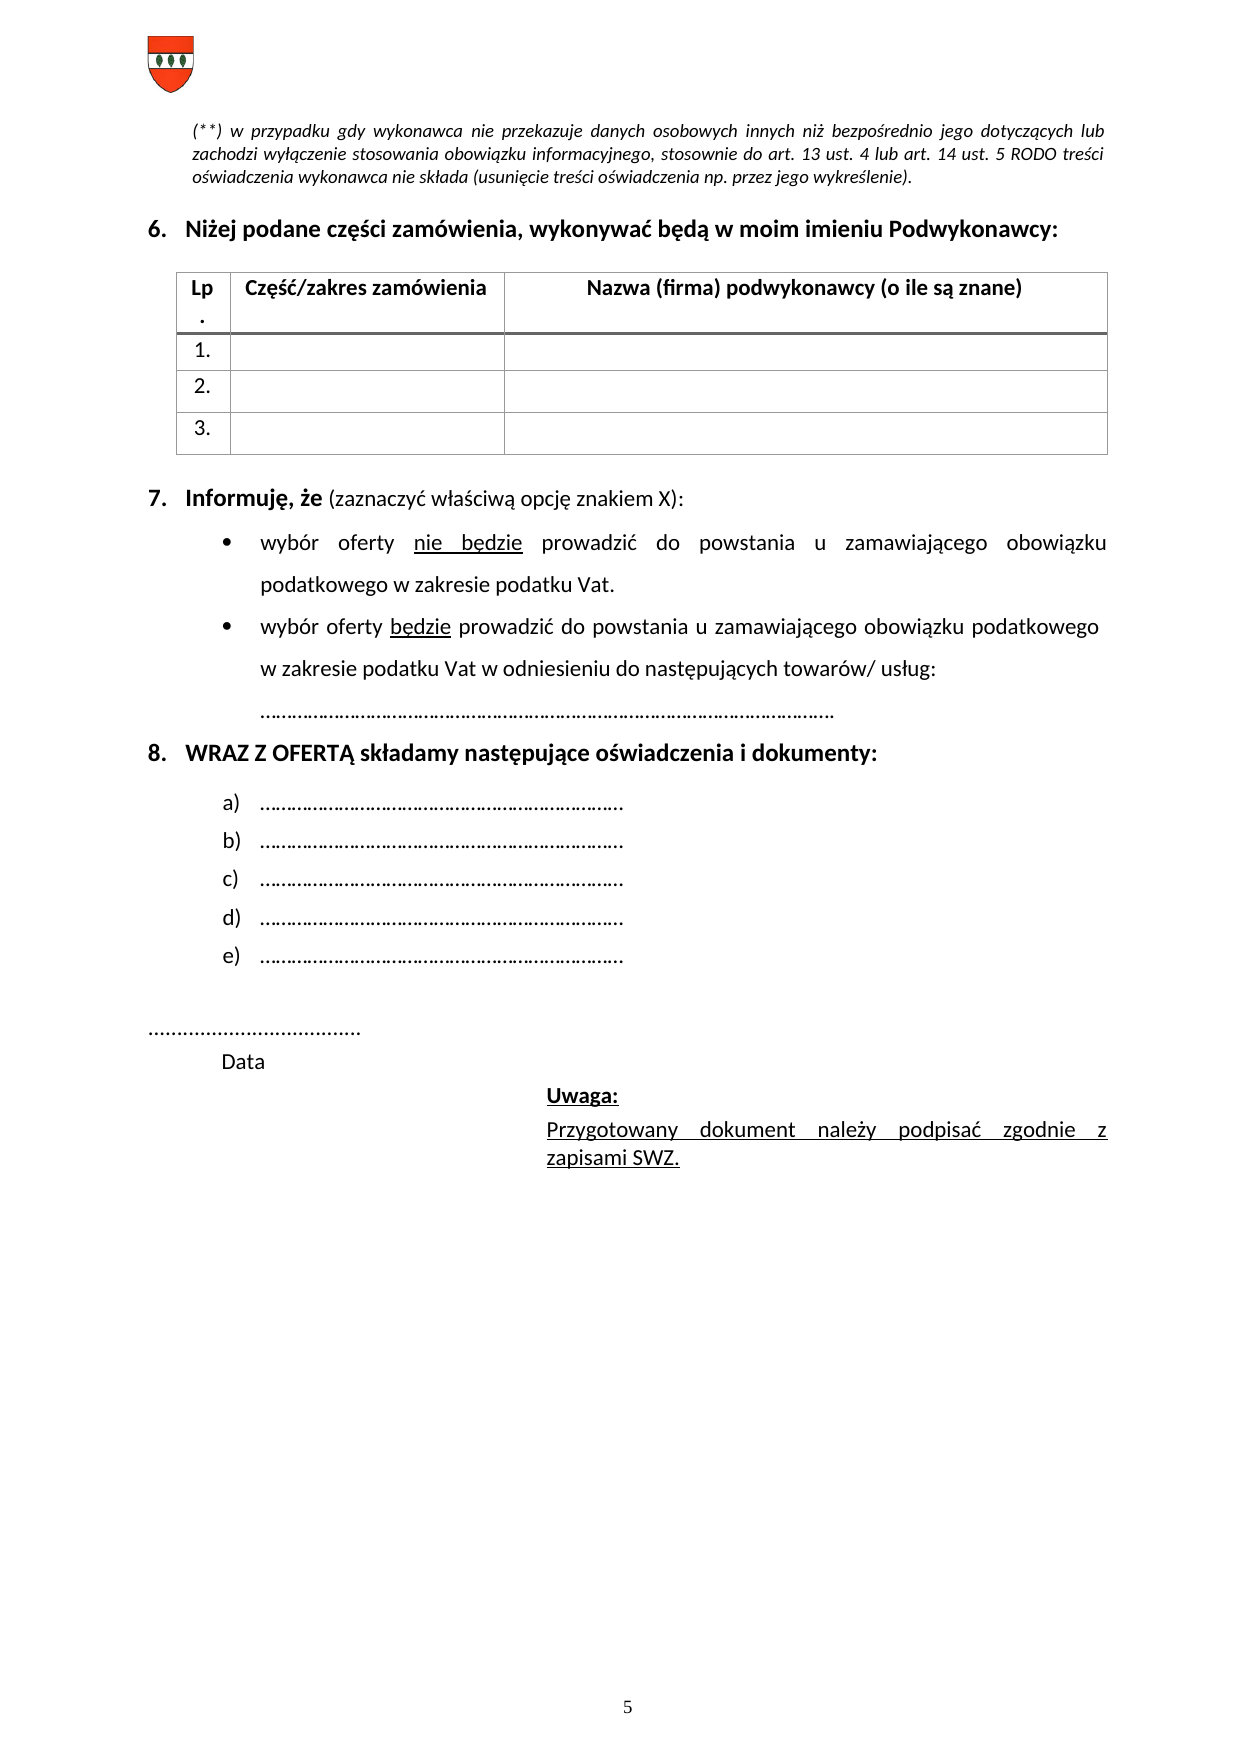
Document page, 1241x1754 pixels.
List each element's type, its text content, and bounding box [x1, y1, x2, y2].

text Przygotowany dokument należy podpisać zgodnie z zapisami SWZ. [546, 1115, 1107, 1139]
list wybór oferty będzie prowadzić do powstania u zamawiającego obowiązku podatkowego w zakresie podatku Vat w odniesieniu do następujących towarów/ usług: [223, 612, 1107, 682]
list …………………………………………………………… [222, 941, 1107, 969]
table_cell 1. [177, 335, 230, 370]
table_cell [231, 335, 504, 370]
list Niżej podane części zamówienia, wykonywać będą w moim imieniu Podwykonawcy: [148, 213, 1107, 244]
text ..................................... [148, 1013, 1107, 1041]
table_header Nazwa (firma) podwykonawcy (o ile są znane) [505, 273, 1107, 332]
table_header Część/zakres zamówienia [231, 273, 504, 332]
list …………………………………………………………… [222, 788, 1107, 816]
table_cell [505, 371, 1107, 412]
table_header Lp. [177, 273, 230, 332]
table_cell 2. [177, 371, 230, 412]
list WRAZ Z OFERTĄ składamy następujące oświadczenia i dokumenty: [148, 737, 1107, 767]
text Uwaga: [546, 1081, 1107, 1109]
list …………………………………………………………… [222, 826, 1107, 854]
text Przygotowany dokument należy podpisać zgodnie z zapisami SWZ. [546, 1140, 1107, 1171]
table_cell [231, 413, 504, 453]
list …………………………………………………………… [222, 864, 1107, 893]
list …………………………………………………………… [222, 903, 1107, 931]
text ………………………………………………………………………………………………. [260, 696, 1107, 724]
table_cell [505, 413, 1107, 453]
text Data [148, 1047, 1107, 1075]
text (**) w przypadku gdy wykonawca nie przekazuje danych osobowych innych niż bezpośrednio jego dotyczących lub zachodzi wyłączenie stosowania obowiązku informacyjnego, stosownie do art. 13 ust. 4 lub art. 14 ust. 5 RODO treści oświadczenia wykonawca nie składa (usunięcie treści oświadczenia np. przez jego wykreślenie). [192, 119, 1107, 188]
table_cell 3. [177, 413, 230, 453]
list Informuję, że (zaznaczyć właściwą opcję znakiem X): [148, 482, 1107, 513]
list wybór oferty nie będzie prowadzić do powstania u zamawiającego obowiązku podatkowego w zakresie podatku Vat. [223, 528, 1107, 598]
table_cell [505, 335, 1107, 370]
table_cell [231, 371, 504, 412]
picture [147, 36, 194, 93]
